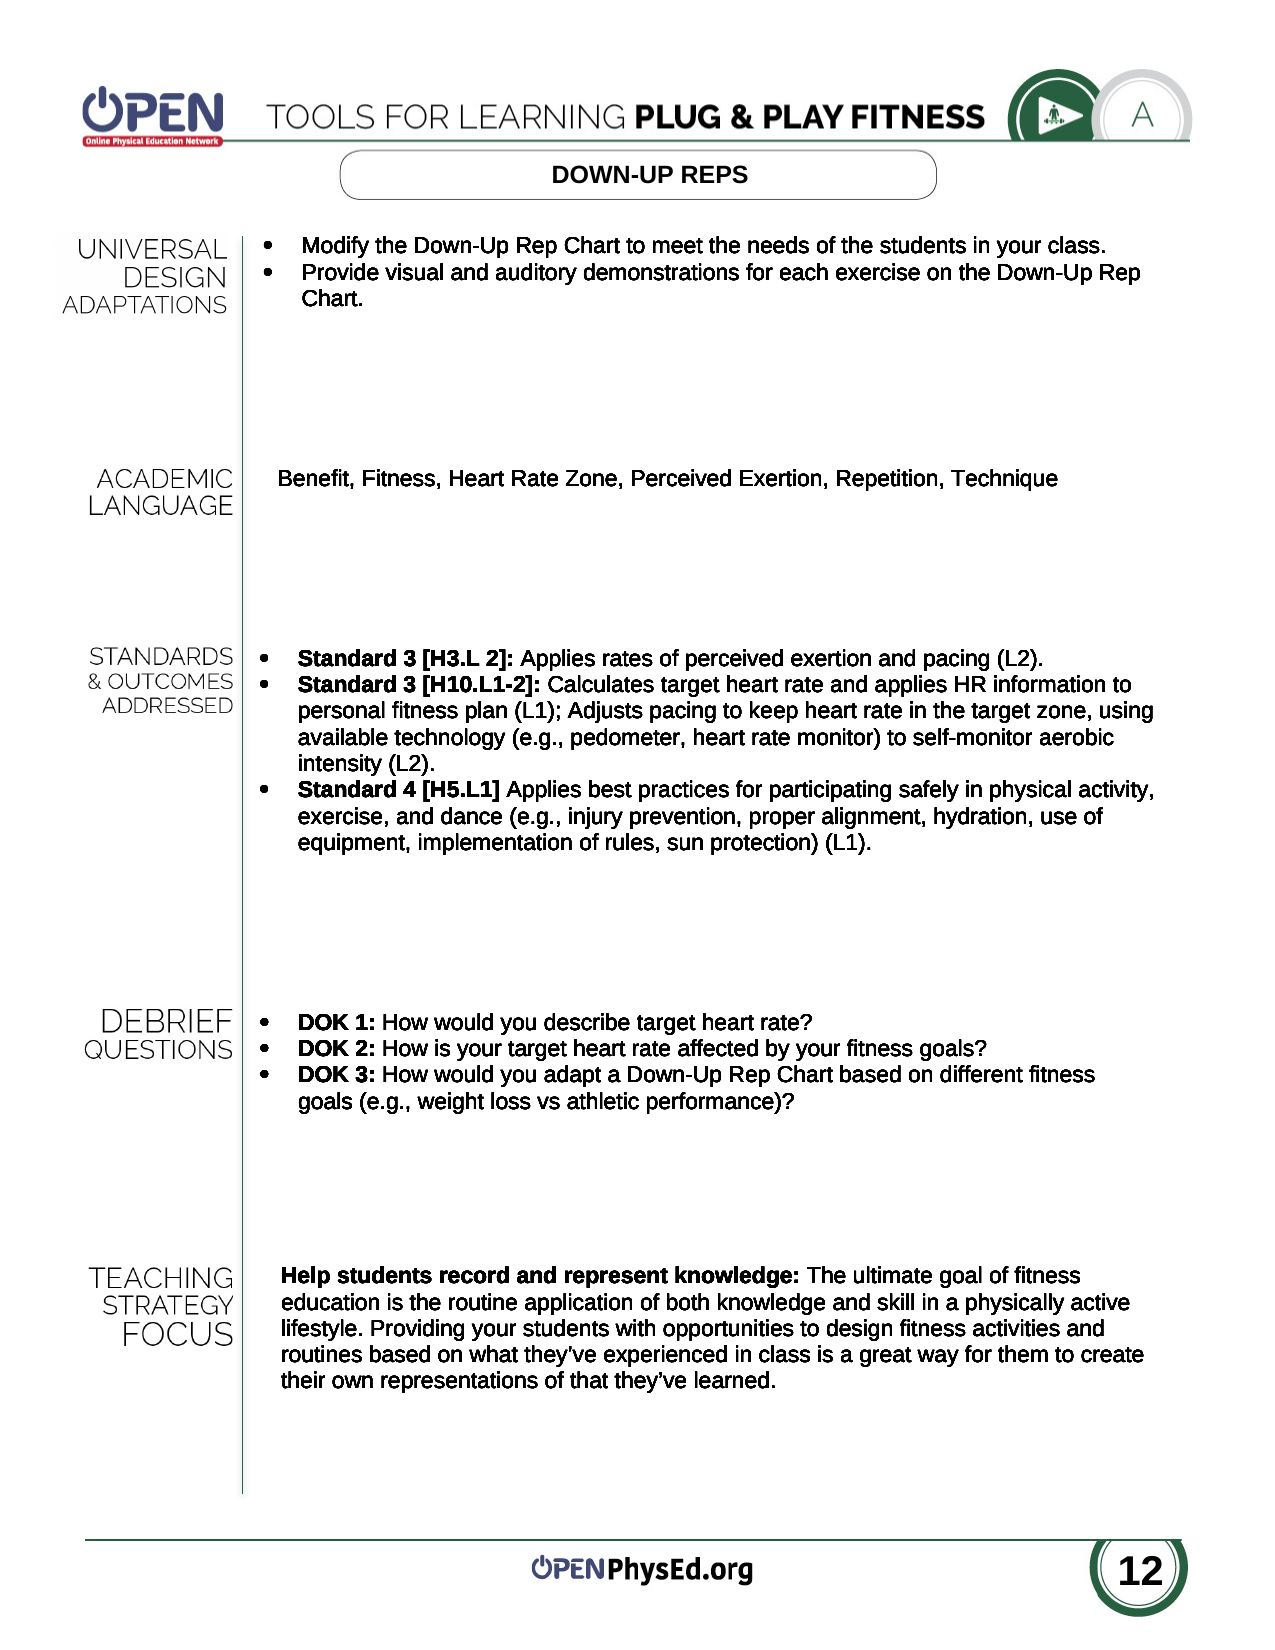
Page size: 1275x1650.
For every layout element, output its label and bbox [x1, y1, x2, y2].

picture [82, 69, 1193, 203]
picture [82, 1260, 233, 1354]
picture [82, 1000, 233, 1065]
picture [54, 231, 227, 320]
picture [85, 1513, 1190, 1620]
picture [82, 462, 233, 522]
picture [82, 641, 233, 719]
